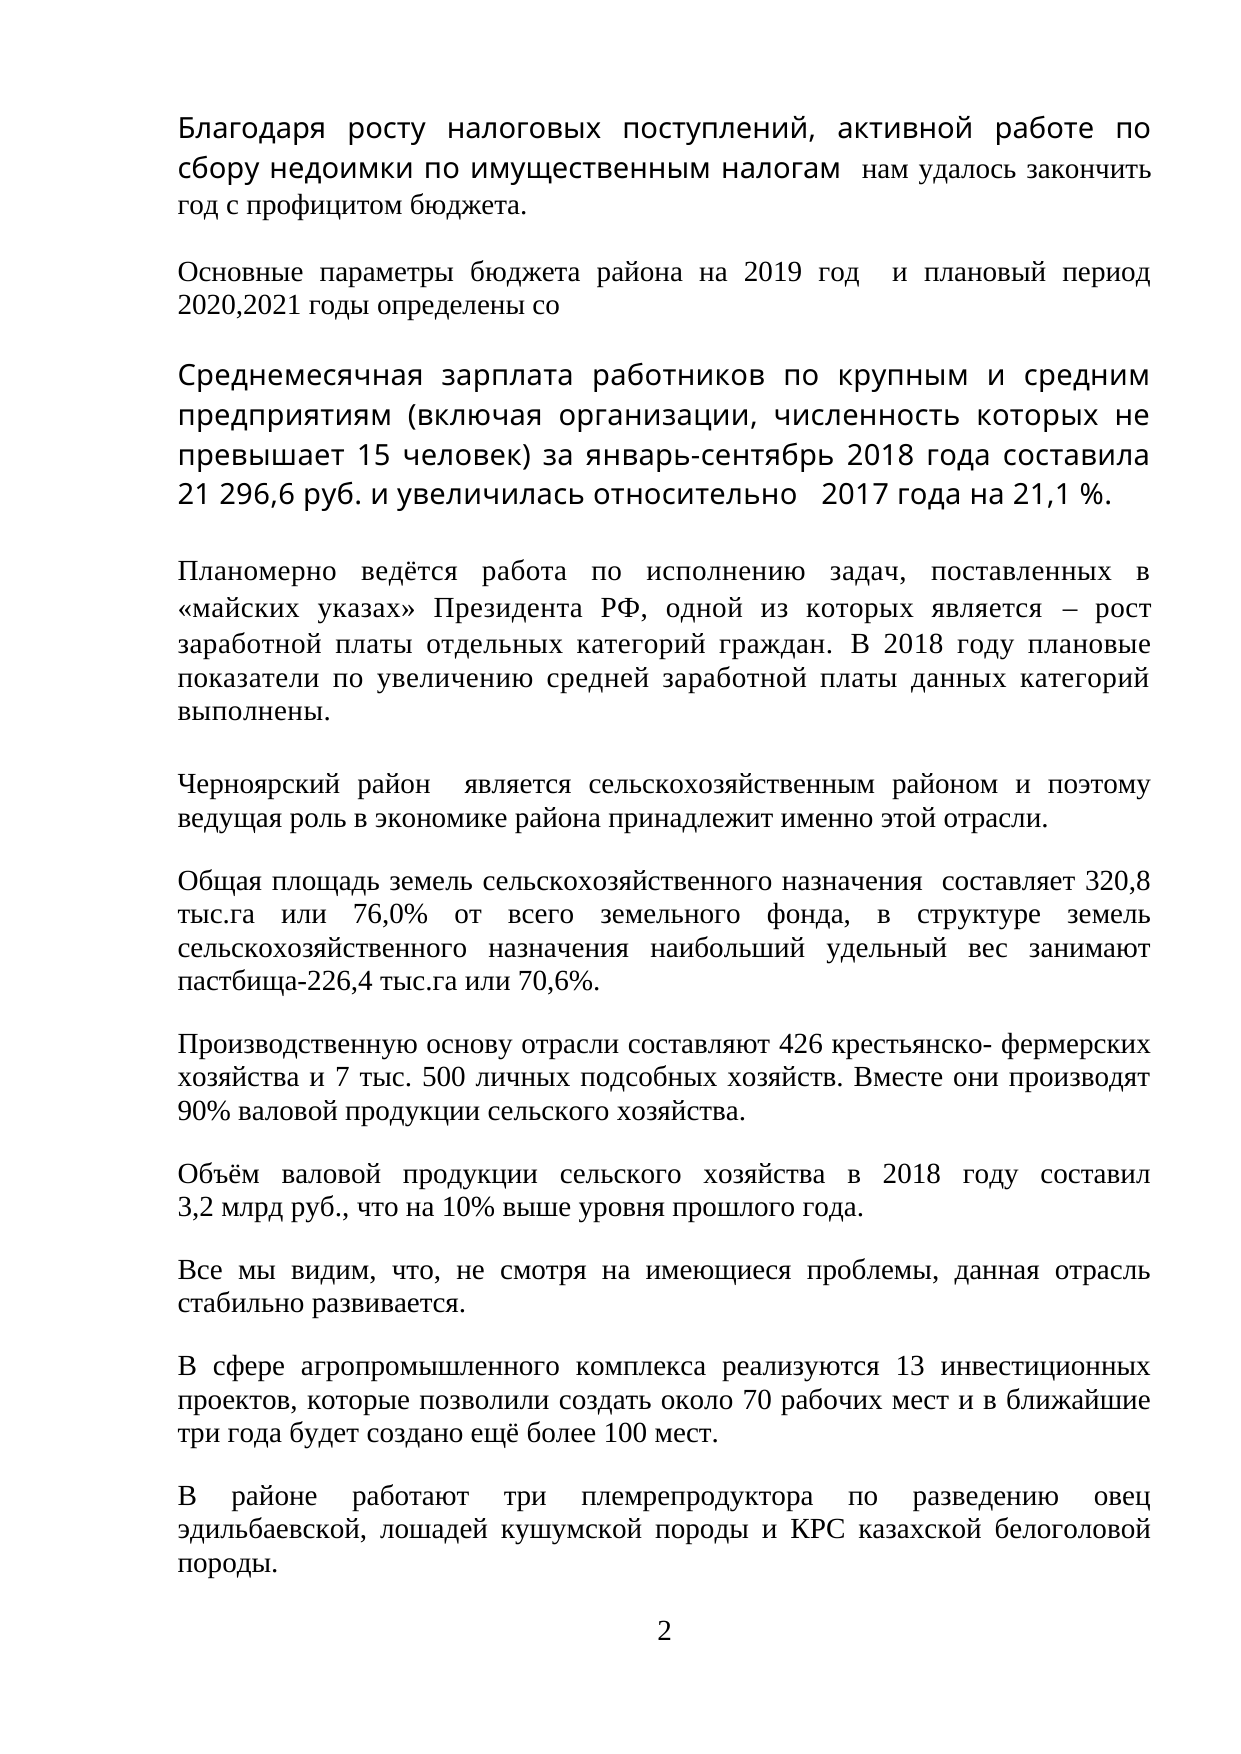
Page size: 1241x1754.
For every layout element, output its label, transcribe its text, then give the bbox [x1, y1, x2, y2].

text Производственную основу отрасли составляют 426 крестьянско- фермерских хозяйства и 7 тыс. 500 личных подсобных хозяйств. Вместе они производят 90% валовой продукции сельского хозяйства. [177, 1026, 1152, 1127]
text Объём валовой продукции сельского хозяйства в 2018 году составил 3,2 млрд руб., что на 10% выше уровня прошлого года. [177, 1156, 1152, 1223]
text Основные параметры бюджета района на 2019 год и плановый период 2020,2021 годы определены со [177, 254, 1152, 321]
text Среднемесячная зарплата работников по крупным и средним предприятиям (включая организации, численность которых не превышает 15 человек) за январь-сентябрь 2018 года составила 21 296,6 руб. и увеличилась относительно 2017 года на 21,1 %. [177, 354, 1152, 513]
text Черноярский район является сельскохозяйственным районом и поэтому ведущая роль в экономике района принадлежит именно этой отрасли. [177, 766, 1152, 833]
text Общая площадь земель сельскохозяйственного назначения составляет 320,8 тыс.га или 76,0% от всего земельного фонда, в структуре земель сельскохозяйственного назначения наибольший удельный вес занимают пастбища-226,4 тыс.га или 70,6%. [177, 863, 1152, 997]
text Все мы видим, что, не смотря на имеющиеся проблемы, данная отрасль стабильно развивается. [177, 1252, 1152, 1319]
text В сфере агропромышленного комплекса реализуются 13 инвестиционных проектов, которые позволили создать около 70 рабочих мест и в ближайшие три года будет создано ещё более 100 мест. [177, 1348, 1152, 1449]
text Благодаря росту налоговых поступлений, активной работе по сбору недоимки по имущественным налогам нам удалось закончить год с профицитом бюджета. [177, 107, 1152, 220]
text Планомерно ведётся работа по исполнению задач, поставленных в «майских указах» Президента РФ, одной из которых является – рост заработной платы отдельных категорий граждан. В 2018 году плановые показатели по увеличению средней заработной платы данных категорий выполнены. [177, 553, 1152, 727]
text В районе работают три племрепродуктора по разведению овец эдильбаевской, лошадей кушумской породы и КРС казахской белоголовой породы. [177, 1478, 1152, 1579]
